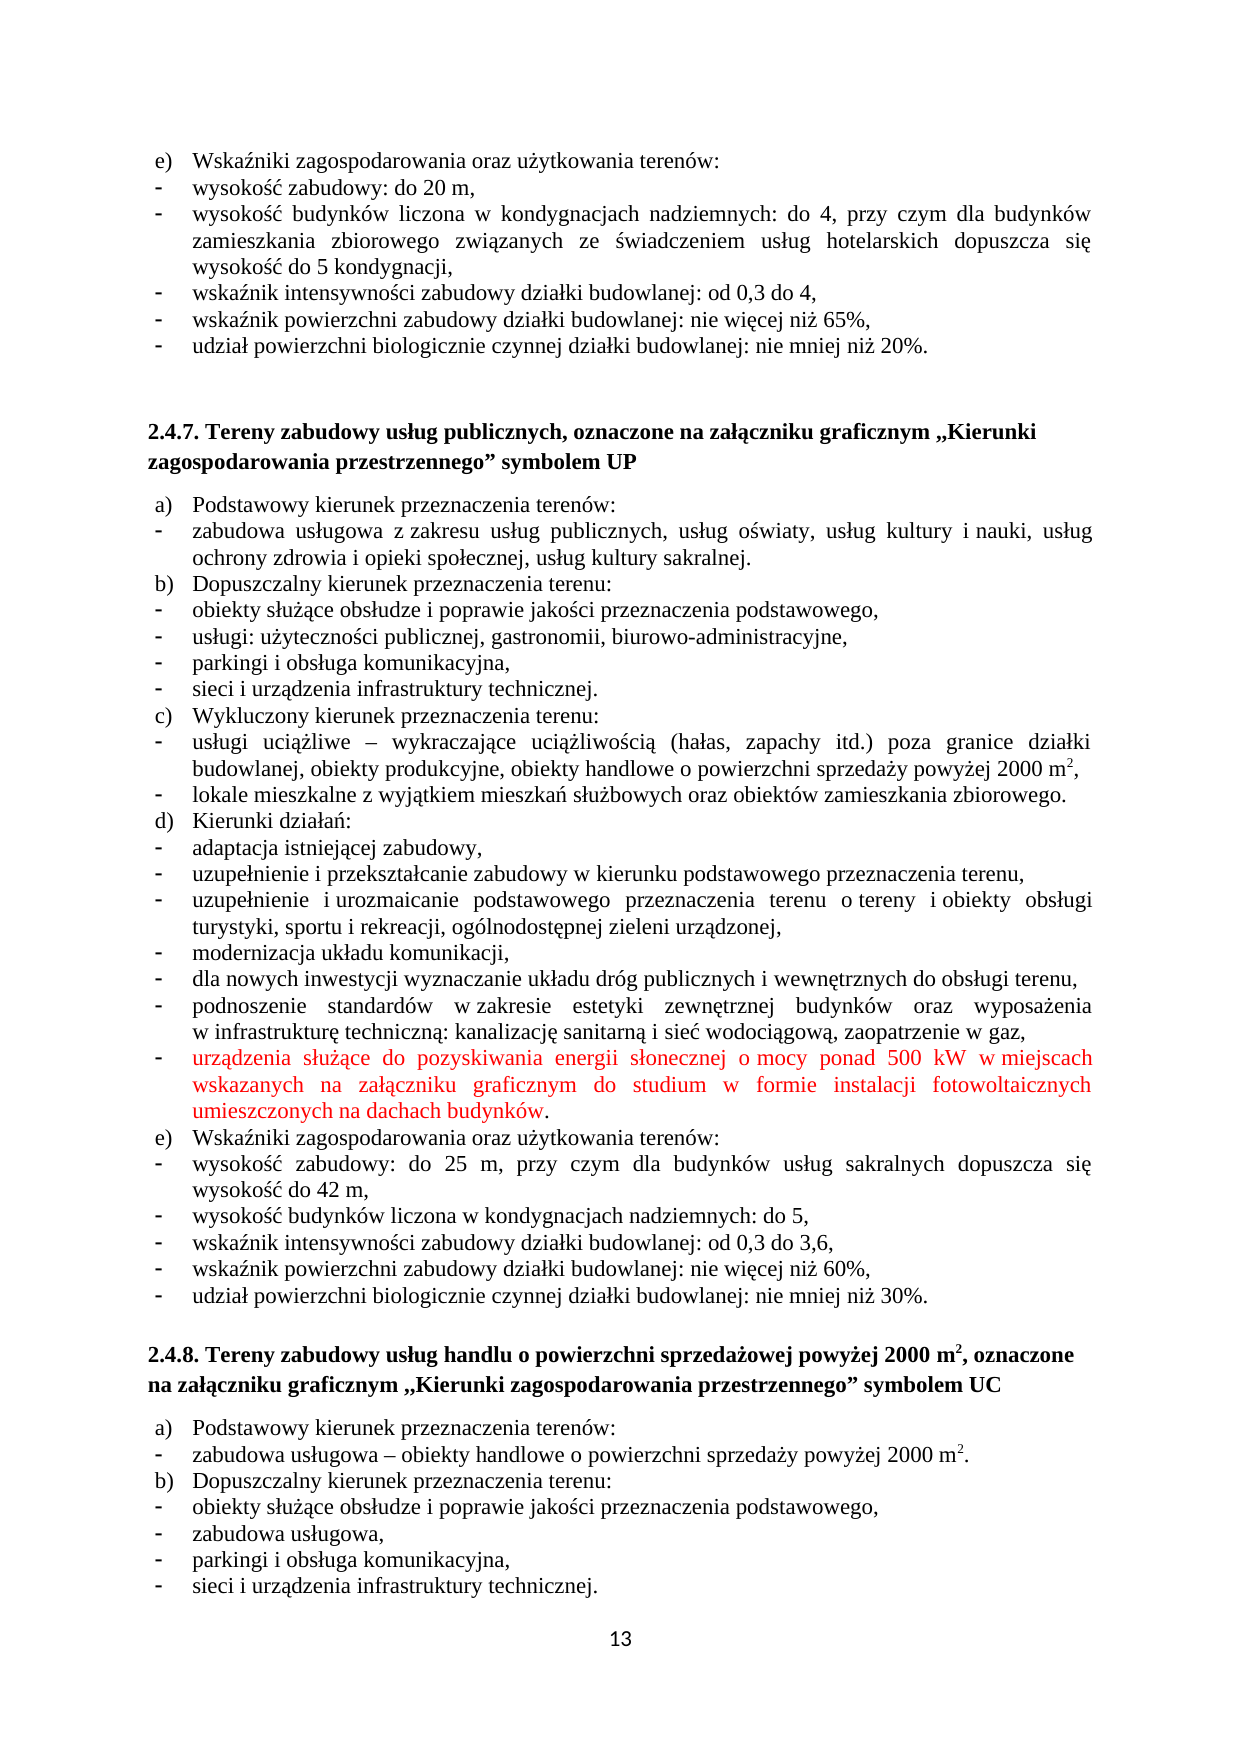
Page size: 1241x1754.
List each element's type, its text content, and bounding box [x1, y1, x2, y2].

list Wskaźniki zagospodarowania oraz użytkowania terenów: [154, 148, 1093, 174]
list parkingi i obsługa komunikacyjna, [154, 649, 1093, 676]
list zabudowa usługowa z zakresu usług publicznych, usług oświaty, usług kultury i nauki, usług ochrony zdrowia i opieki społecznej, usług kultury sakralnej. [154, 517, 1093, 570]
list Podstawowy kierunek przeznaczenia terenów: [154, 1414, 1093, 1441]
list wysokość zabudowy: do 25 m, przy czym dla budynków usług sakralnych dopuszcza się wysokość do 42 m, [154, 1150, 1093, 1203]
list wysokość budynków liczona w kondygnacjach nadziemnych: do 5, [154, 1203, 1093, 1229]
list usługi uciążliwe – wykraczające uciążliwością (hałas, zapachy itd.) poza granice działki budowlanej, obiekty produkcyjne, obiekty handlowe o powierzchni sprzedaży powyżej 2000 m2, [154, 728, 1093, 781]
list Dopuszczalny kierunek przeznaczenia terenu: [154, 1467, 1093, 1493]
list wskaźnik intensywności zabudowy działki budowlanej: od 0,3 do 3,6, [154, 1229, 1093, 1255]
text 2.4.8. Tereny zabudowy usług handlu o powierzchni sprzedażowej powyżej 2000 m2, oznaczone na załączniku graficznym ,,Kierunki zagospodarowania przestrzennego” symbolem UC [148, 1341, 1093, 1398]
list obiekty służące obsłudze i poprawie jakości przeznaczenia podstawowego, [154, 1493, 1093, 1520]
list uzupełnienie i przekształcanie zabudowy w kierunku podstawowego przeznaczenia terenu, [154, 860, 1093, 886]
list sieci i urządzenia infrastruktury technicznej. [154, 1572, 1093, 1599]
list usługi: użyteczności publicznej, gastronomii, biurowo-administracyjne, [154, 623, 1093, 649]
list urządzenia służące do pozyskiwania energii słonecznej o mocy ponad 500 kW w miejscach wskazanych na załączniku graficznym do studium w formie instalacji fotowoltaicznych umieszczonych na dachach budynków. [154, 1044, 1093, 1123]
list udział powierzchni biologicznie czynnej działki budowlanej: nie mniej niż 30%. [154, 1282, 1093, 1308]
list wysokość budynków liczona w kondygnacjach nadziemnych: do 4, przy czym dla budynków zamieszkania zbiorowego związanych ze świadczeniem usług hotelarskich dopuszcza się wysokość do 5 kondygnacji, [154, 200, 1093, 279]
list wskaźnik powierzchni zabudowy działki budowlanej: nie więcej niż 60%, [154, 1255, 1093, 1282]
list udział powierzchni biologicznie czynnej działki budowlanej: nie mniej niż 20%. [154, 332, 1093, 358]
list Wskaźniki zagospodarowania oraz użytkowania terenów: [154, 1123, 1093, 1150]
list obiekty służące obsłudze i poprawie jakości przeznaczenia podstawowego, [154, 596, 1093, 623]
text 2.4.7. Tereny zabudowy usług publicznych, oznaczone na załączniku graficznym ,,Kierunki zagospodarowania przestrzennego” symbolem UP [148, 418, 1093, 475]
list Kierunki działań: [154, 807, 1093, 834]
list uzupełnienie i urozmaicanie podstawowego przeznaczenia terenu o tereny i obiekty obsługi turystyki, sportu i rekreacji, ogólnodostępnej zieleni urządzonej, [154, 886, 1093, 939]
list sieci i urządzenia infrastruktury technicznej. [154, 676, 1093, 702]
list lokale mieszkalne z wyjątkiem mieszkań służbowych oraz obiektów zamieszkania zbiorowego. [154, 781, 1093, 807]
list dla nowych inwestycji wyznaczanie układu dróg publicznych i wewnętrznych do obsługi terenu, [154, 965, 1093, 992]
list Wykluczony kierunek przeznaczenia terenu: [154, 702, 1093, 728]
list adaptacja istniejącej zabudowy, [154, 834, 1093, 860]
list wskaźnik intensywności zabudowy działki budowlanej: od 0,3 do 4, [154, 279, 1093, 306]
list Podstawowy kierunek przeznaczenia terenów: [154, 491, 1093, 517]
list zabudowa usługowa – obiekty handlowe o powierzchni sprzedaży powyżej 2000 m2. [154, 1441, 1093, 1467]
list zabudowa usługowa, [154, 1520, 1093, 1546]
list Dopuszczalny kierunek przeznaczenia terenu: [154, 570, 1093, 596]
list wysokość zabudowy: do 20 m, [154, 174, 1093, 200]
list modernizacja układu komunikacji, [154, 939, 1093, 965]
list parkingi i obsługa komunikacyjna, [154, 1546, 1093, 1572]
list wskaźnik powierzchni zabudowy działki budowlanej: nie więcej niż 65%, [154, 306, 1093, 332]
list podnoszenie standardów w zakresie estetyki zewnętrznej budynków oraz wyposażenia w infrastrukturę techniczną: kanalizację sanitarną i sieć wodociągową, zaopatrzenie w gaz, [154, 992, 1093, 1044]
